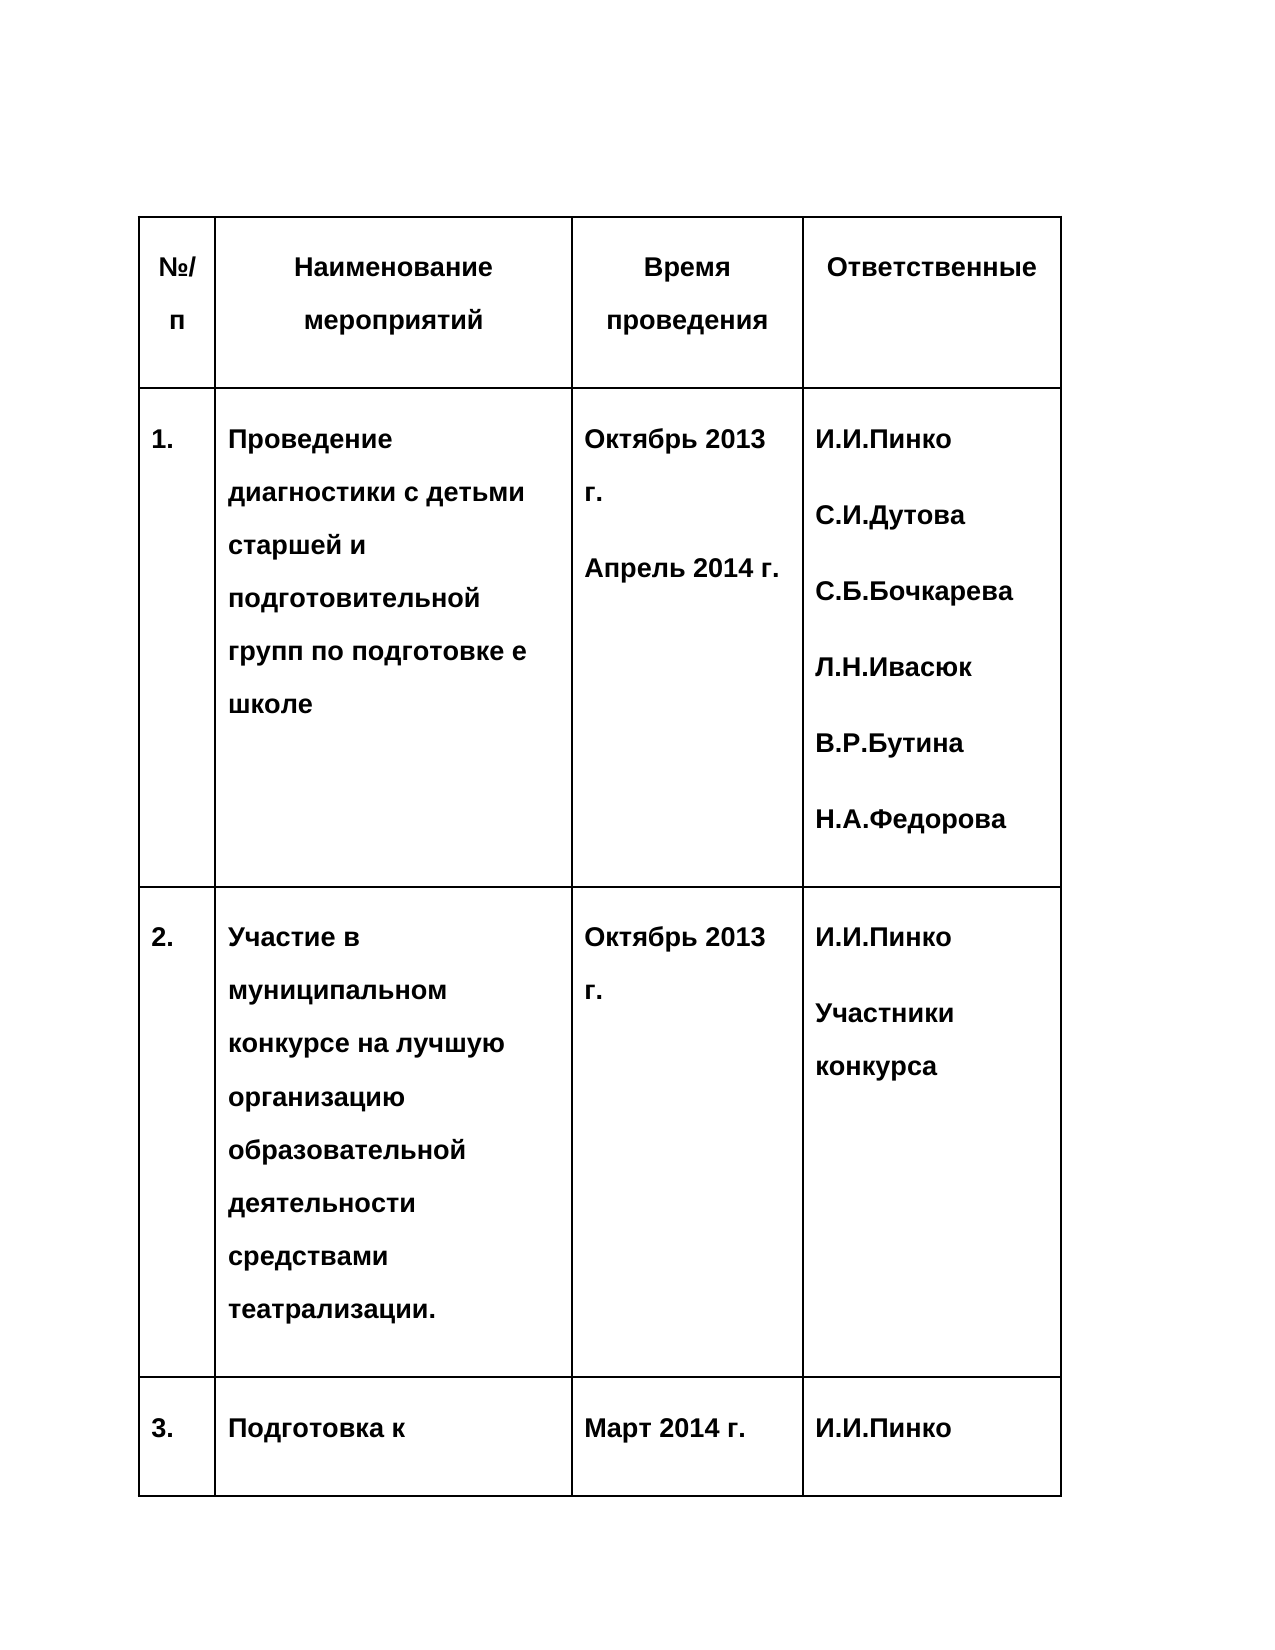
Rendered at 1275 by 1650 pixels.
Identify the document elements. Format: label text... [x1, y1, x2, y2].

table_cell Проведение диагностики с детьми старшей и подготовительной групп по подготовке е школе [216, 389, 571, 886]
table_cell 3. [140, 1378, 214, 1494]
table_header Время проведения [573, 218, 802, 387]
table_header Наименование мероприятий [216, 218, 571, 387]
table_cell И.И.Пинко Участники конкурса [804, 888, 1060, 1376]
table_header Ответственные [804, 218, 1060, 387]
table_cell Март 2014 г. [573, 1378, 802, 1494]
table_cell 2. [140, 888, 214, 1376]
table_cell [216, 1378, 571, 1494]
table_cell И.И.Пинко С.И.Дутова С.Б.Бочкарева Л.Н.Ивасюк В.Р.Бутина Н.А.Федорова [804, 389, 1060, 886]
table_header №/п [140, 218, 214, 387]
table_cell И.И.Пинко [804, 1378, 1060, 1494]
table_cell Участие в муниципальном конкурсе на лучшую организацию образовательной деятельности средствами театрализации. [216, 888, 571, 1376]
table_cell Октябрь 2013 г. [573, 888, 802, 1376]
table_cell Октябрь 2013 г. Апрель 2014 г. [573, 389, 802, 886]
table_cell 1. [140, 389, 214, 886]
